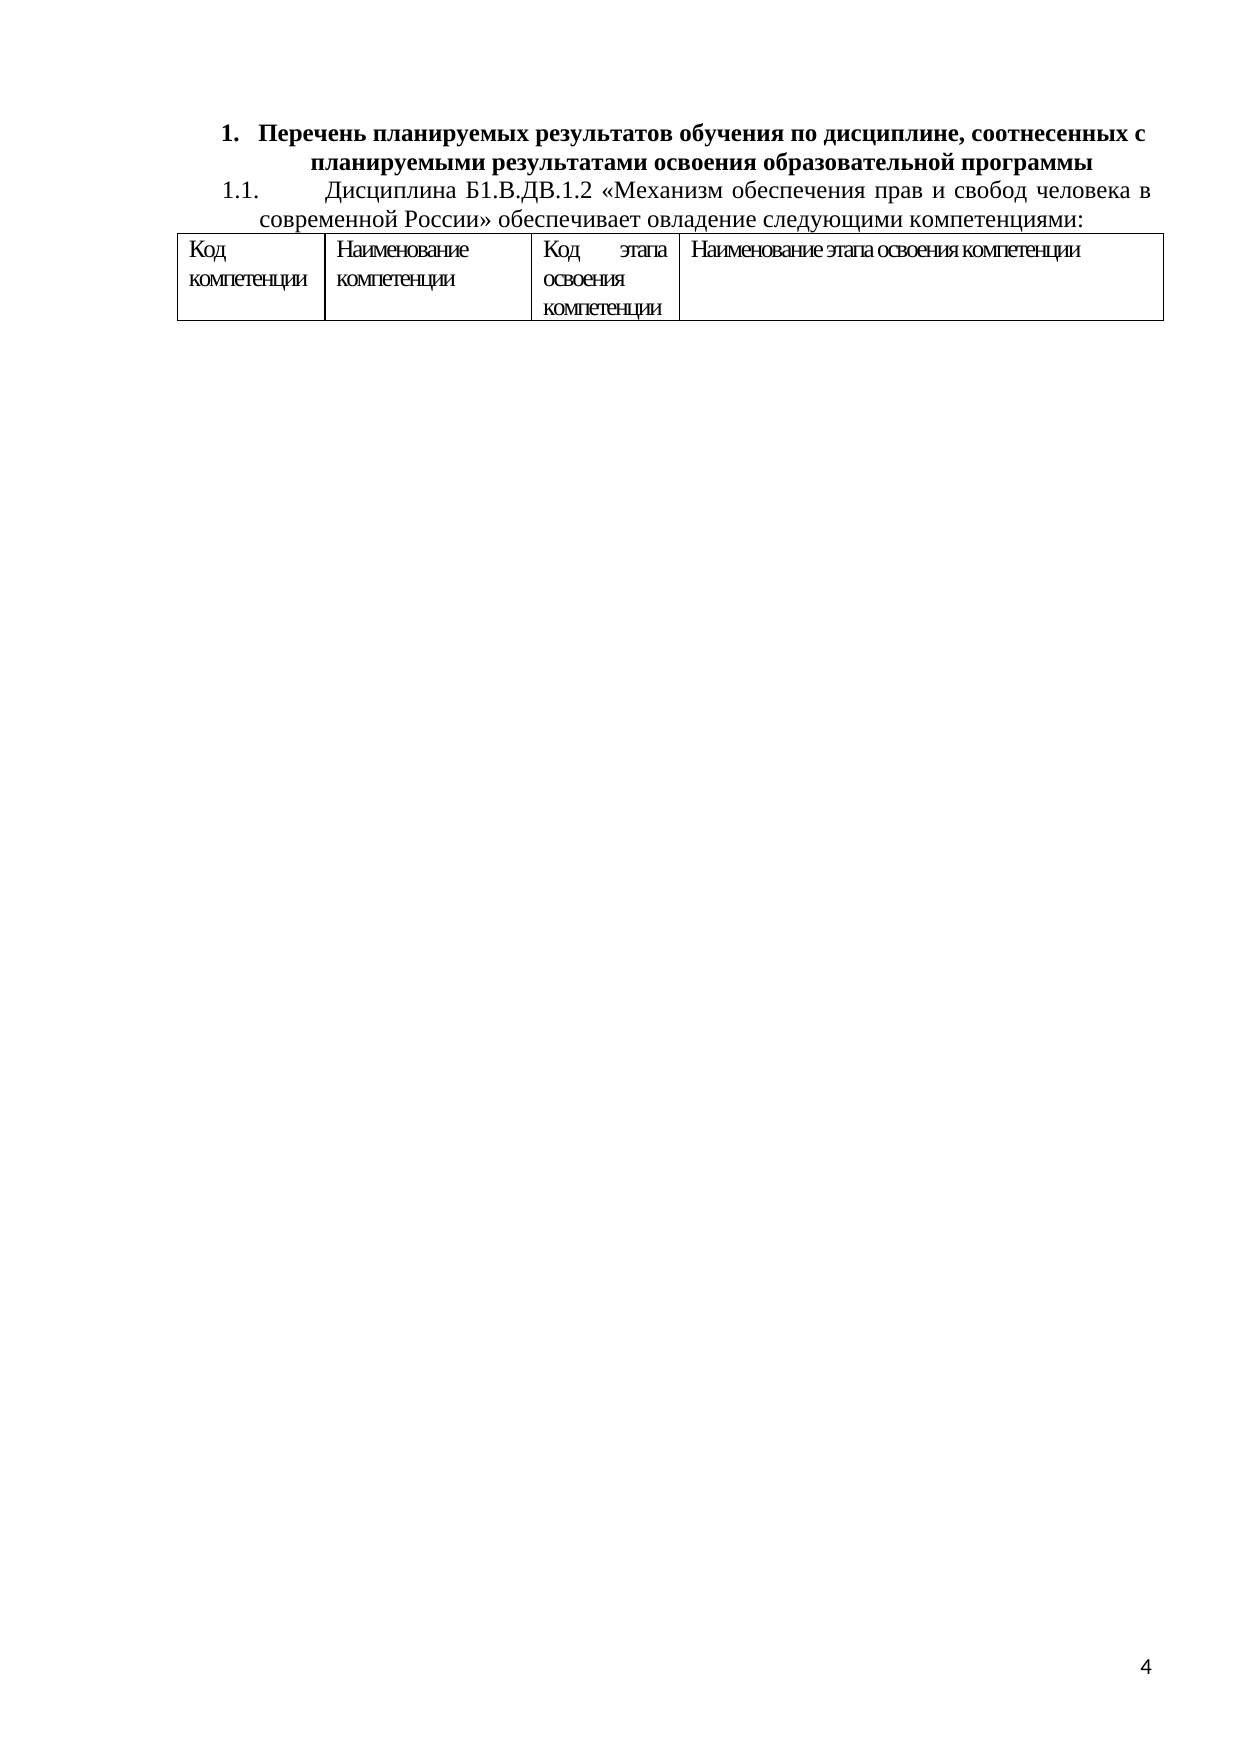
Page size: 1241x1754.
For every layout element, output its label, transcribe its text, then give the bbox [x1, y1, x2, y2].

table_header Код этапа освоения компетенции [532, 234, 679, 320]
subtitle Перечень планируемых результатов обучения по дисциплине, соотнесенных с планируемыми результатами освоения образовательной программы [215, 118, 1152, 176]
table_header Наименование этапа освоения компетенции [680, 234, 1163, 320]
table_header Код компетенции [178, 234, 324, 320]
list Дисциплина Б1.В.ДВ.1.2 «Механизм обеспечения прав и свобод человека в современной России» обеспечивает овладение следующими компетенциями: [222, 176, 1152, 233]
table_header Наименование компетенции [326, 234, 531, 320]
